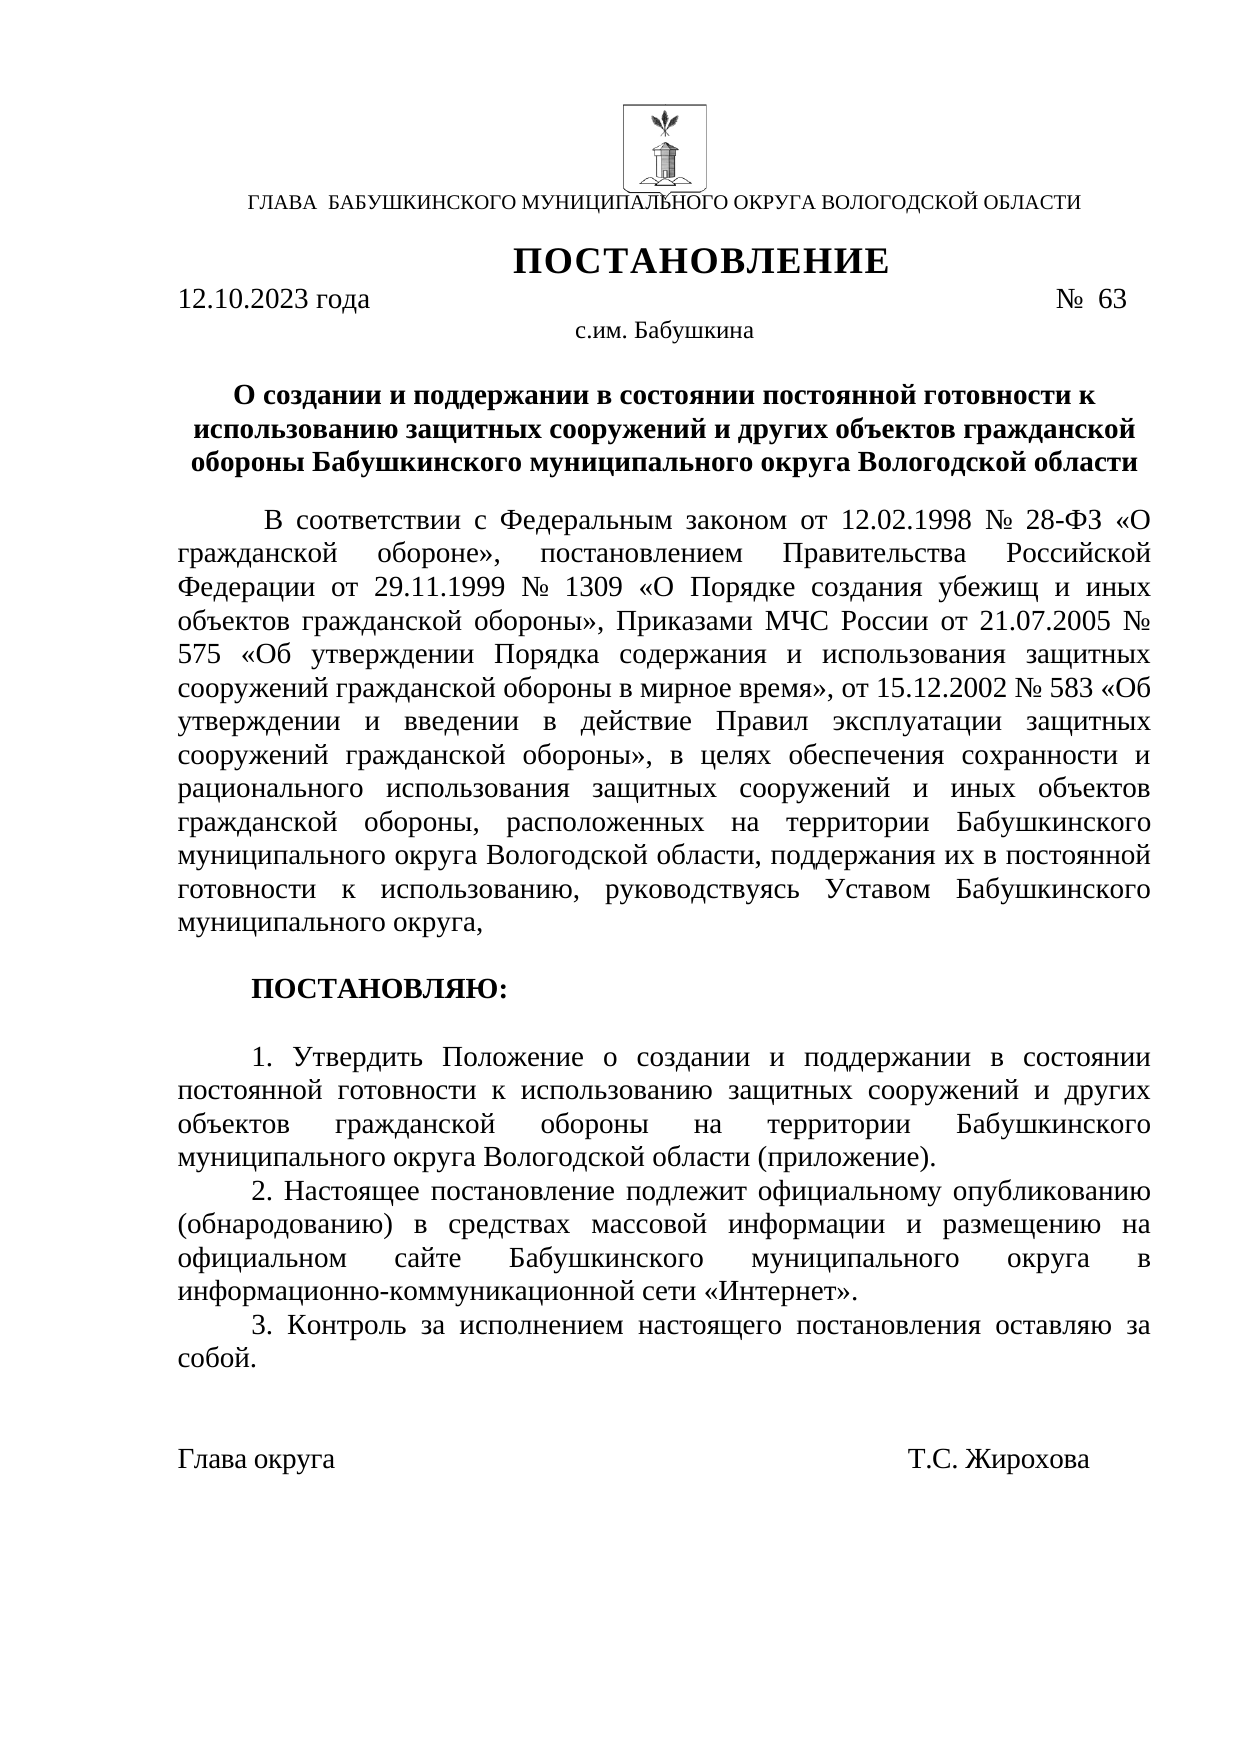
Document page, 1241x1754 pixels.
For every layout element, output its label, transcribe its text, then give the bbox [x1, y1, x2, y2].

text Глава округа Т.С. Жирохова [177, 1441, 1152, 1475]
picture [622, 104, 707, 190]
text ПОСТАНОВЛЯЮ: [177, 972, 1152, 1005]
text В соответствии с Федеральным законом от 12.02.1998 № 28-ФЗ «О гражданской обороне», постановлением Правительства Российской Федерации от 29.11.1999 № 1309 «О Порядке создания убежищ и иных объектов гражданской обороны», Приказами МЧС России от 21.07.2005 № 575 «Об утверждении Порядка содержания и использования защитных сооружений гражданской обороны в мирное время», от 15.12.2002 № 583 «Об утверждении и введении в действие Правил эксплуатации защитных сооружений гражданской обороны», в целях обеспечения сохранности и рационального использования защитных сооружений и иных объектов гражданской обороны, расположенных на территории Бабушкинского муниципального округа Вологодской области, поддержания их в постоянной готовности к использованию, руководствуясь Уставом Бабушкинского муниципального округа, [177, 502, 1152, 938]
text с.им. Бабушкина [177, 315, 1152, 344]
text 3. Контроль за исполнением настоящего постановления оставляю за собой. [177, 1307, 1152, 1374]
text 2. Настоящее постановление подлежит официальному опубликованию (обнародованию) в средствах массовой информации и размещению на официальном сайте Бабушкинского муниципального округа в информационно-коммуникационной сети «Интернет». [177, 1173, 1152, 1307]
text ГЛАВА БАБУШКИНСКОГО МУНИЦИПАЛЬНОГО ОКРУГА ВОЛОГОДСКОЙ ОБЛАСТИ [177, 190, 1152, 214]
text О создании и поддержании в состоянии постоянной готовности к использованию защитных сооружений и других объектов гражданской обороны Бабушкинского муниципального округа Вологодской области [177, 377, 1152, 478]
text ПОСТАНОВЛЕНИЕ [177, 238, 1152, 282]
text 12.10.2023 года № 63 [177, 282, 1152, 315]
text 1. Утвердить Положение о создании и поддержании в состоянии постоянной готовности к использованию защитных сооружений и других объектов гражданской обороны на территории Бабушкинского муниципального округа Вологодской области (приложение). [177, 1039, 1152, 1173]
